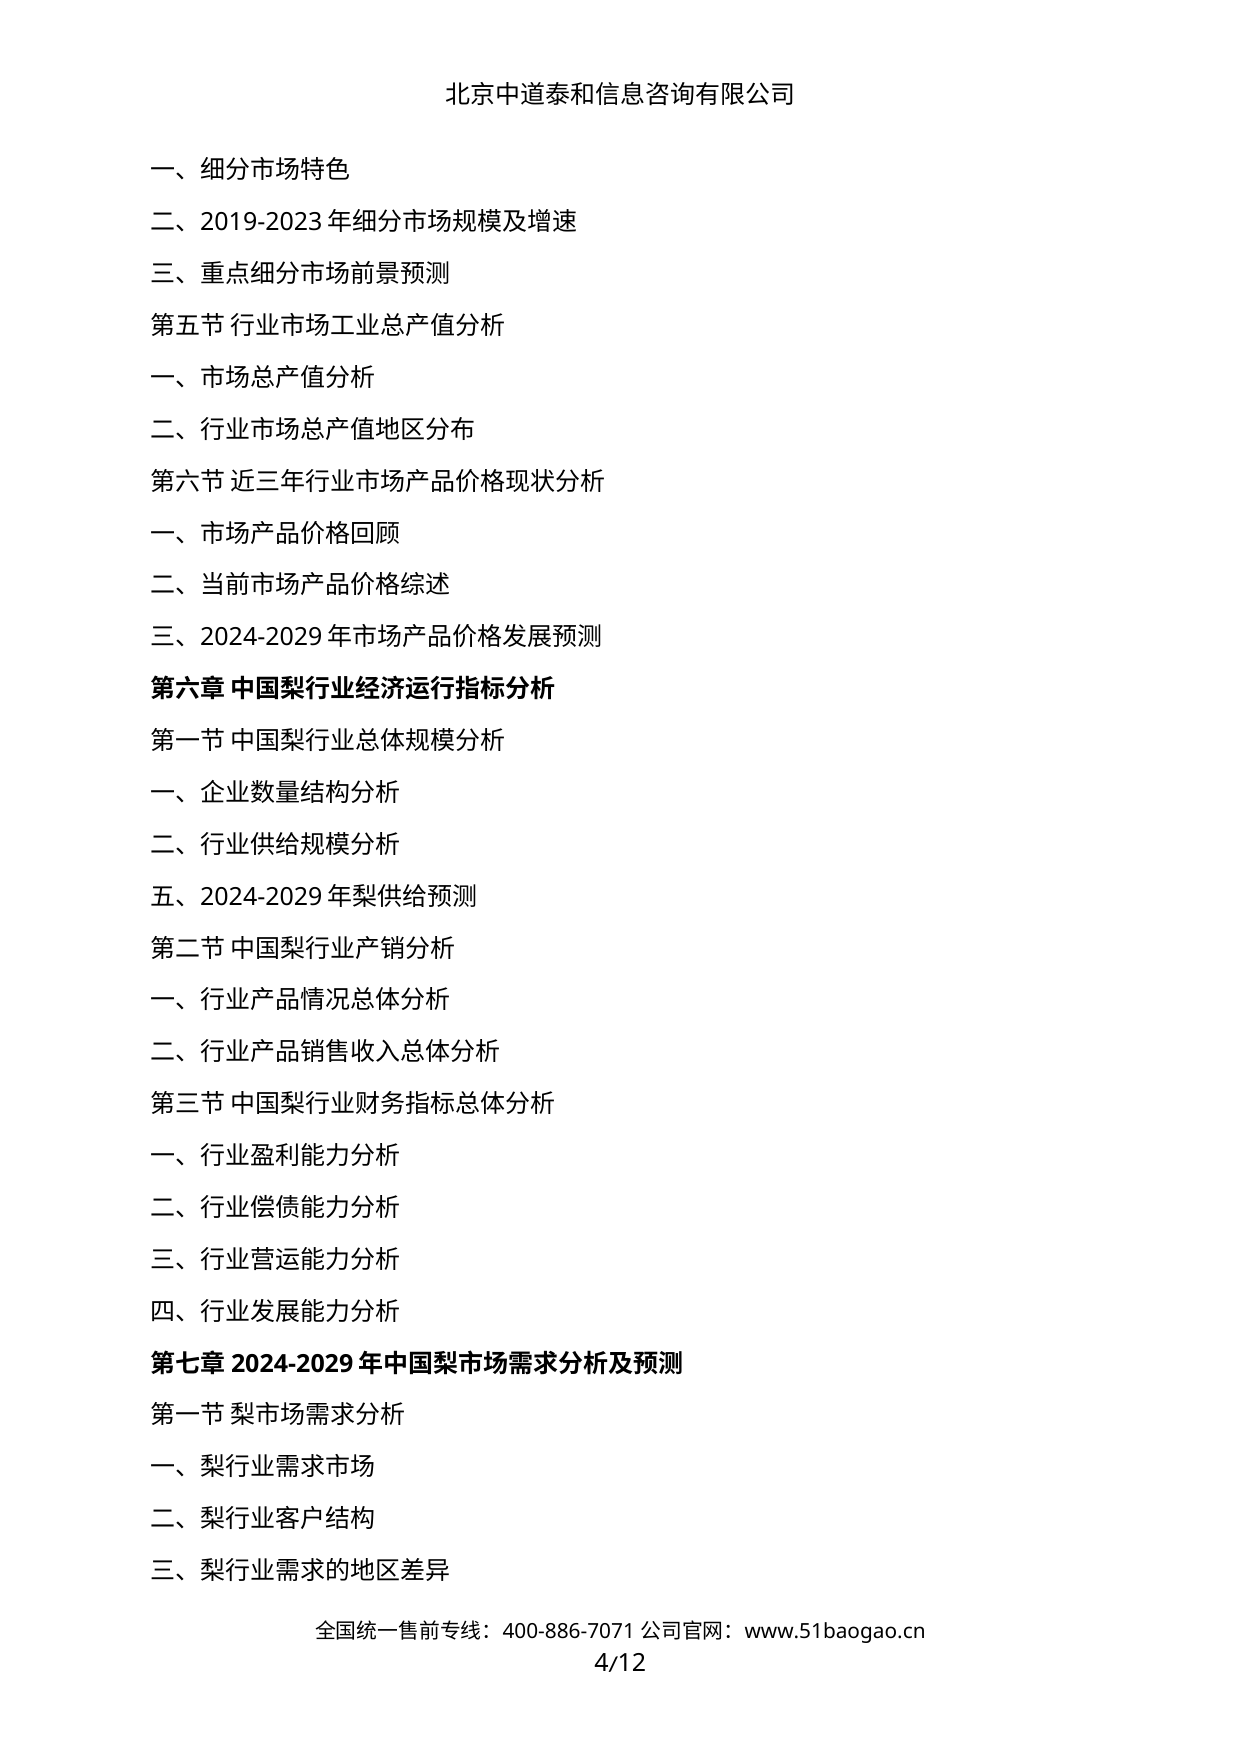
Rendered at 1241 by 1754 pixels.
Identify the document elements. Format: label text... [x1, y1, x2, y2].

text 三、重点细分市场前景预测 [150, 254, 1090, 290]
text 一、行业盈利能力分析 [150, 1136, 1090, 1172]
text 第六节 近三年行业市场产品价格现状分析 [150, 461, 1090, 497]
text 二、行业偿债能力分析 [150, 1187, 1090, 1224]
text 二、梨行业客户结构 [150, 1499, 1090, 1535]
text 二、当前市场产品价格综述 [150, 565, 1090, 601]
text 一、细分市场特色 [150, 150, 1090, 186]
text 第二节 中国梨行业产销分析 [150, 928, 1090, 964]
text 一、梨行业需求市场 [150, 1447, 1090, 1483]
text 四、行业发展能力分析 [150, 1291, 1090, 1327]
text 二、行业供给规模分析 [150, 824, 1090, 861]
text 一、市场产品价格回顾 [150, 513, 1090, 549]
text 一、行业产品情况总体分析 [150, 980, 1090, 1016]
text 一、企业数量结构分析 [150, 772, 1090, 809]
text 三、2024-2029年市场产品价格发展预测 [150, 617, 1090, 653]
text 三、行业营运能力分析 [150, 1239, 1090, 1276]
text 三、梨行业需求的地区差异 [150, 1551, 1090, 1587]
text 第三节 中国梨行业财务指标总体分析 [150, 1084, 1090, 1120]
text 二、行业市场总产值地区分布 [150, 409, 1090, 446]
text 第一节 中国梨行业总体规模分析 [150, 721, 1090, 757]
text 第六章 中国梨行业经济运行指标分析 [150, 669, 1090, 705]
text 第五节 行业市场工业总产值分析 [150, 306, 1090, 342]
text 二、行业产品销售收入总体分析 [150, 1032, 1090, 1068]
text 第七章 2024-2029年中国梨市场需求分析及预测 [150, 1343, 1090, 1379]
text 五、2024-2029年梨供给预测 [150, 876, 1090, 912]
text 第一节 梨市场需求分析 [150, 1395, 1090, 1431]
text 二、2019-2023年细分市场规模及增速 [150, 202, 1090, 238]
text 一、市场总产值分析 [150, 357, 1090, 394]
